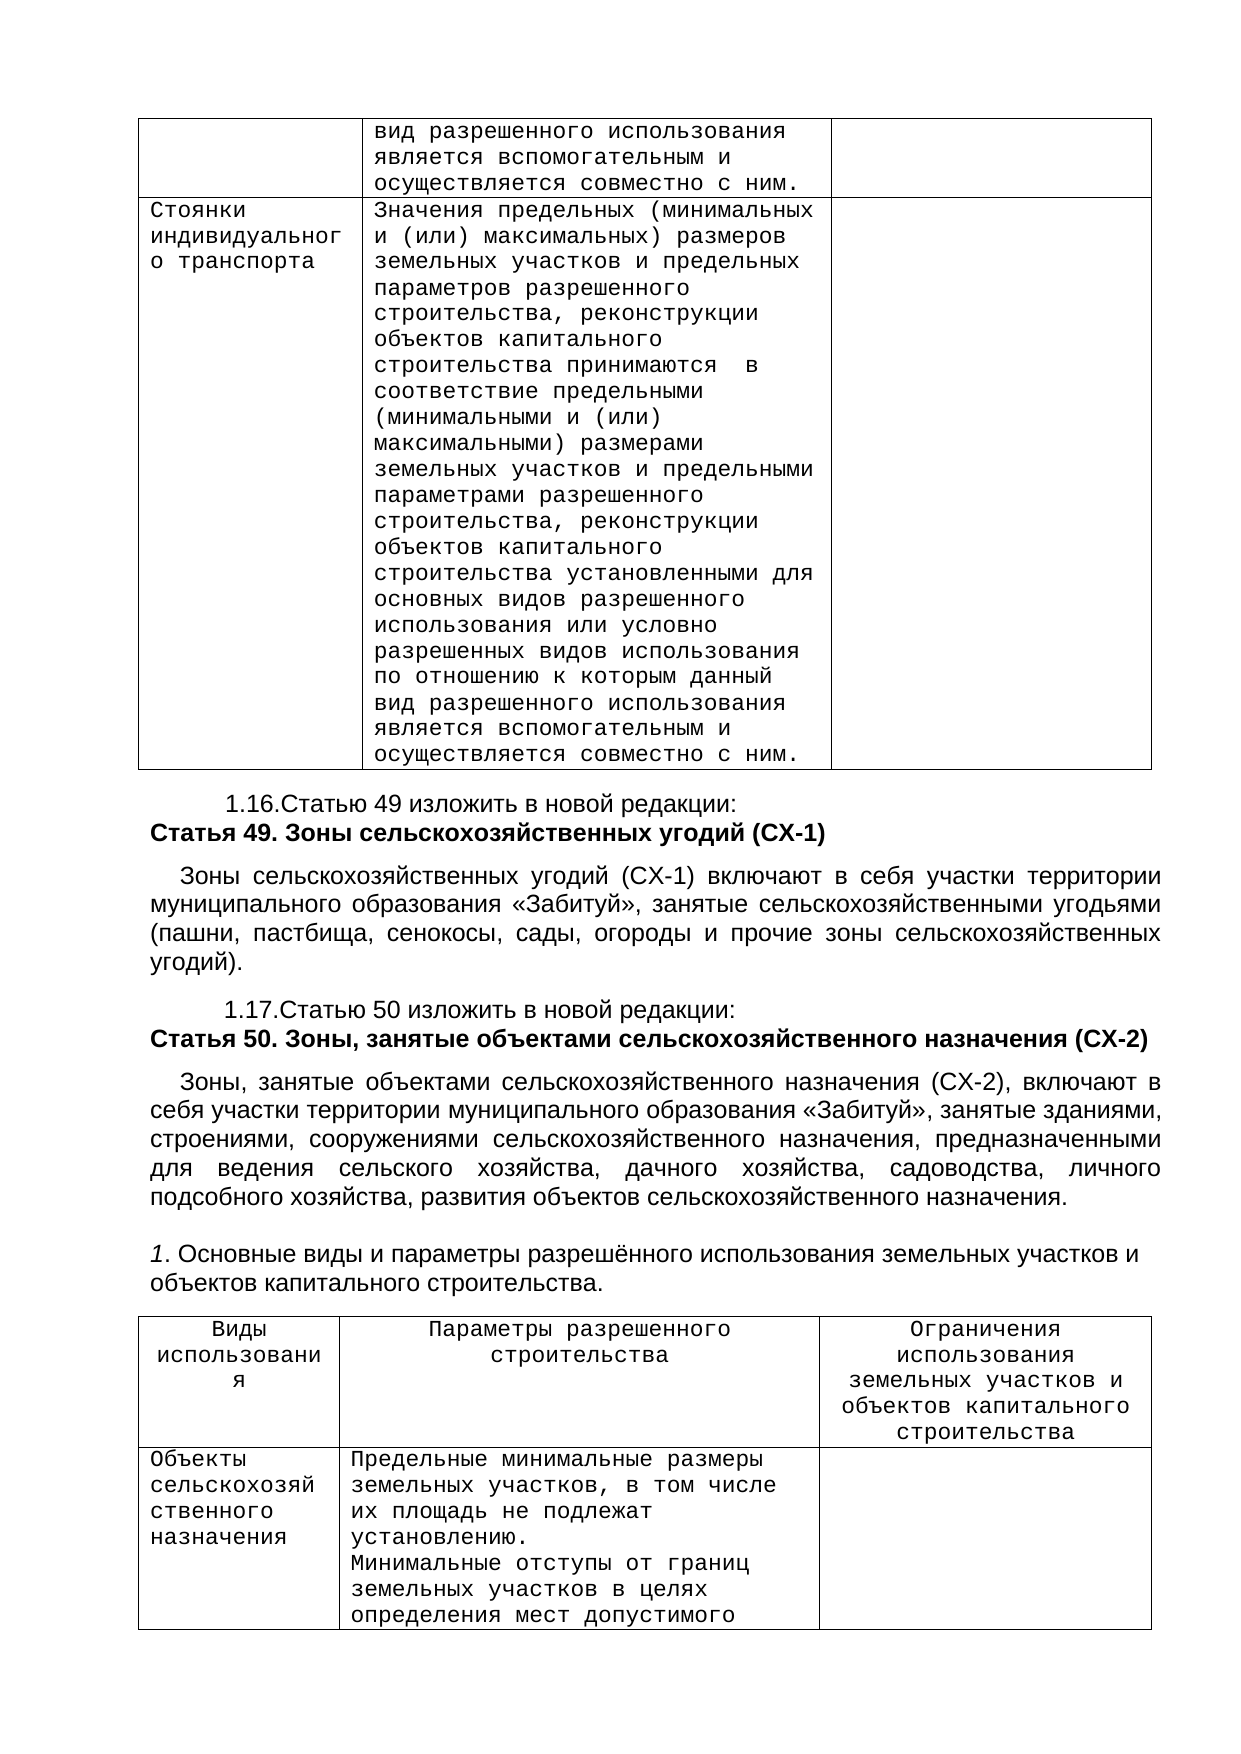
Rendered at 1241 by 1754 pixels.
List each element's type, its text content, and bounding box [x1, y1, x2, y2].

subtitle Статья 50. Зоны, занятые объектами сельскохозяйственного назначения (СХ-2) [150, 1024, 1162, 1052]
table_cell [363, 198, 831, 769]
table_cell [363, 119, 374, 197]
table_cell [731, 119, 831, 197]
text Зоны, занятые объектами сельскохозяйственного назначения (СХ-2), включают в себя участки территории муниципального образования «Забитуй», занятые зданиями, строениями, сооружениями сельскохозяйственного назначения, предназначенными для ведения сельского хозяйства, дачного хозяйства, садоводства, личного подсобного хозяйства, развития объектов сельскохозяйственного назначения. [150, 1067, 1162, 1211]
table_header Ограничения использования земельных участков и объектов капитального строительства [820, 1317, 1151, 1447]
list 1.16.Статью 49 изложить в новой редакции: [225, 789, 1162, 818]
table_header Виды использования [139, 1317, 339, 1447]
table_cell [832, 198, 1151, 769]
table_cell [139, 119, 362, 197]
text Зоны сельскохозяйственных угодий (СХ-1) включают в себя участки территории муниципального образования «Забитуй», занятые сельскохозяйственными угодьями (пашни, пастбища, сенокосы, сады, огороды и прочие зоны сельскохозяйственных угодий). [150, 861, 1162, 976]
table_header Параметры разрешенного строительства [340, 1317, 819, 1447]
table_cell [832, 119, 1151, 197]
table_cell [820, 1448, 1151, 1629]
list 1.17.Статью 50 изложить в новой редакции: [224, 995, 1162, 1024]
subtitle Статья 49. Зоны сельскохозяйственных угодий (СХ-1) [150, 818, 1162, 846]
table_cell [340, 1448, 819, 1629]
text 1. Основные виды и параметры разрешённого использования земельных участков и объектов капитального строительства. [150, 1239, 1162, 1297]
table_cell Стоянки индивидуального транспорта [139, 198, 362, 769]
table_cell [139, 1448, 339, 1629]
